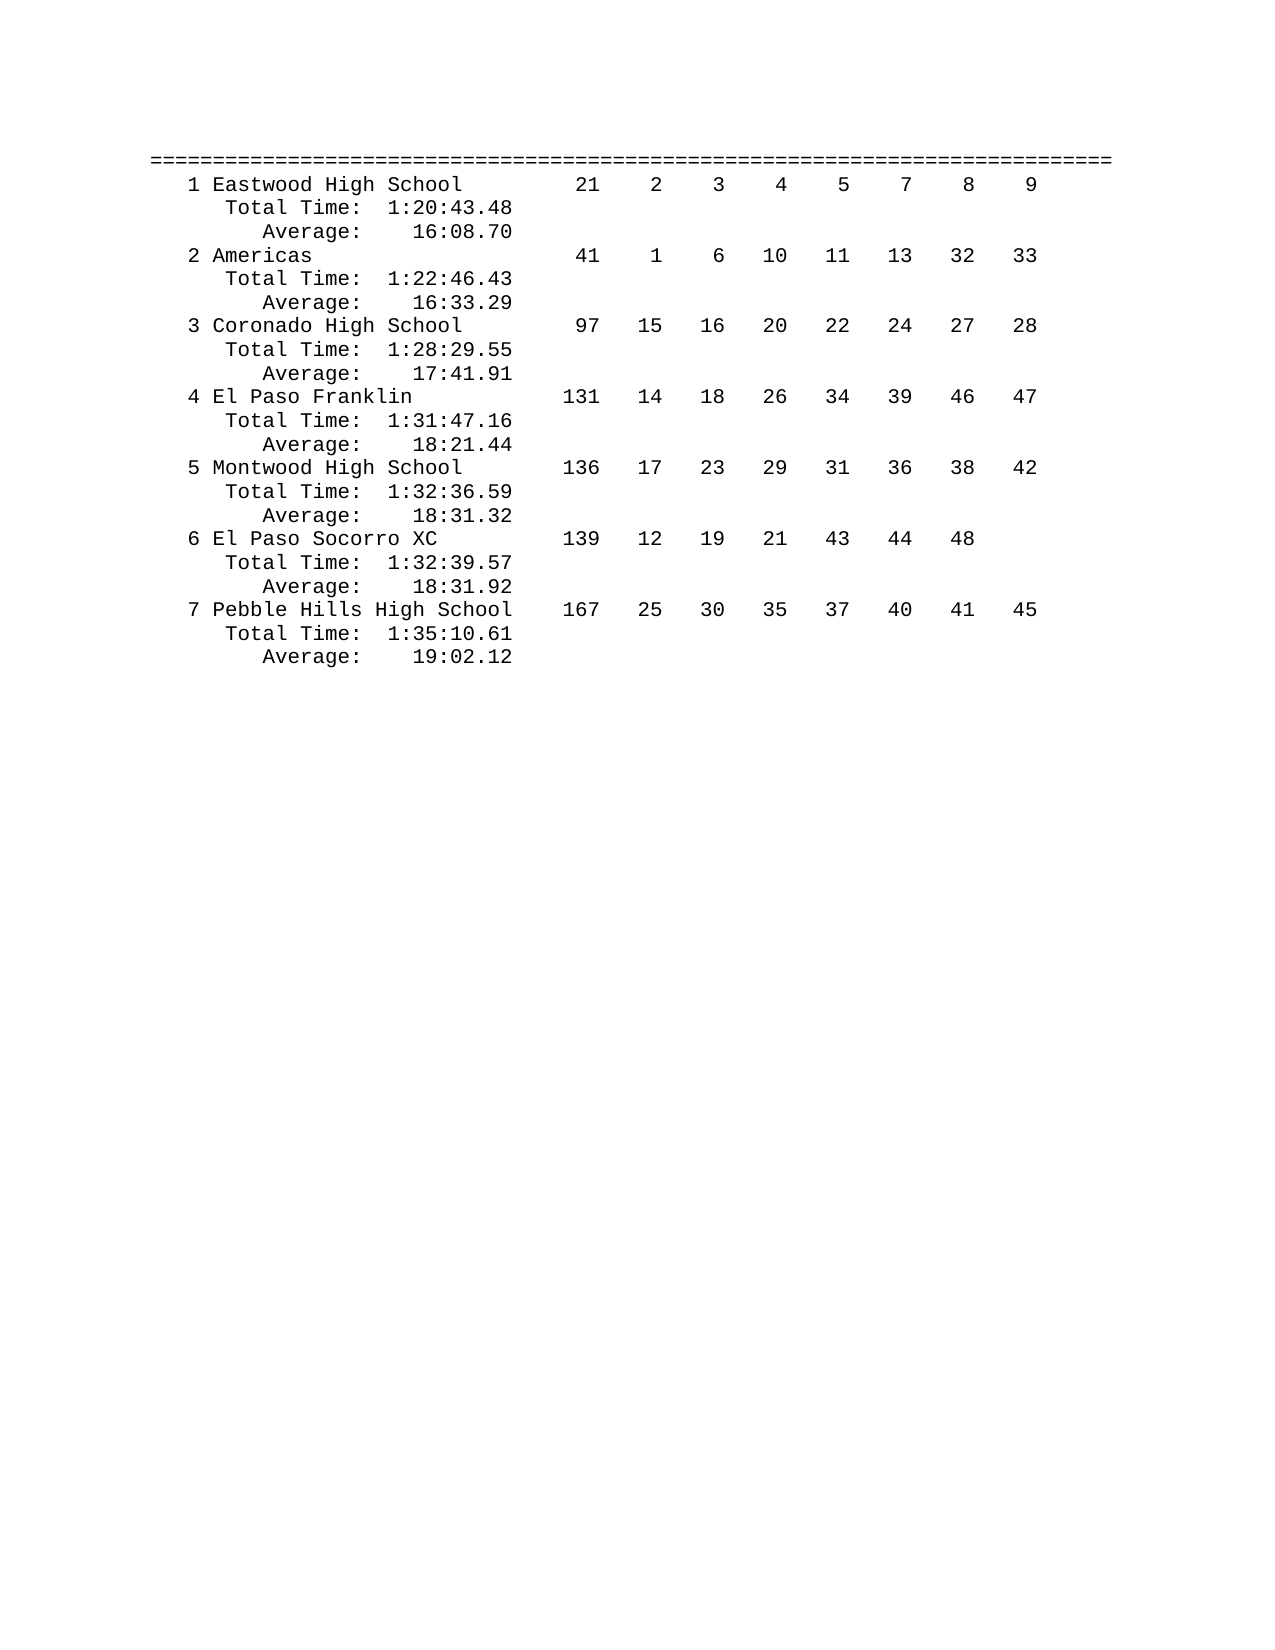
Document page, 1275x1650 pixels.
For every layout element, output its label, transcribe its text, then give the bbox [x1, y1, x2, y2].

text 2 Americas 41 1 6 10 11 13 32 33 [150, 244, 1125, 268]
text Total Time: 1:20:43.48 [150, 197, 1125, 221]
text Average: 18:31.32 [150, 505, 1125, 528]
text 6 El Paso Socorro XC 139 12 19 21 43 44 48 [150, 528, 1125, 552]
text Average: 19:02.12 [150, 647, 1125, 670]
text Total Time: 1:32:39.57 [150, 552, 1125, 576]
text Total Time: 1:31:47.16 [150, 410, 1125, 434]
text 3 Coronado High School 97 15 16 20 22 24 27 28 [150, 316, 1125, 339]
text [150, 150, 1125, 174]
text Total Time: 1:35:10.61 [150, 623, 1125, 647]
text Average: 16:08.70 [150, 221, 1125, 244]
text 1 Eastwood High School 21 2 3 4 5 7 8 9 [150, 174, 1125, 197]
text 7 Pebble Hills High School 167 25 30 35 37 40 41 45 [150, 599, 1125, 623]
text Average: 18:21.44 [150, 434, 1125, 457]
text Total Time: 1:32:36.59 [150, 481, 1125, 505]
text Average: 18:31.92 [150, 576, 1125, 599]
text Average: 17:41.91 [150, 363, 1125, 386]
text 5 Montwood High School 136 17 23 29 31 36 38 42 [150, 457, 1125, 481]
text 4 El Paso Franklin 131 14 18 26 34 39 46 47 [150, 386, 1125, 410]
text Average: 16:33.29 [150, 292, 1125, 316]
text Total Time: 1:28:29.55 [150, 339, 1125, 363]
text Total Time: 1:22:46.43 [150, 268, 1125, 292]
